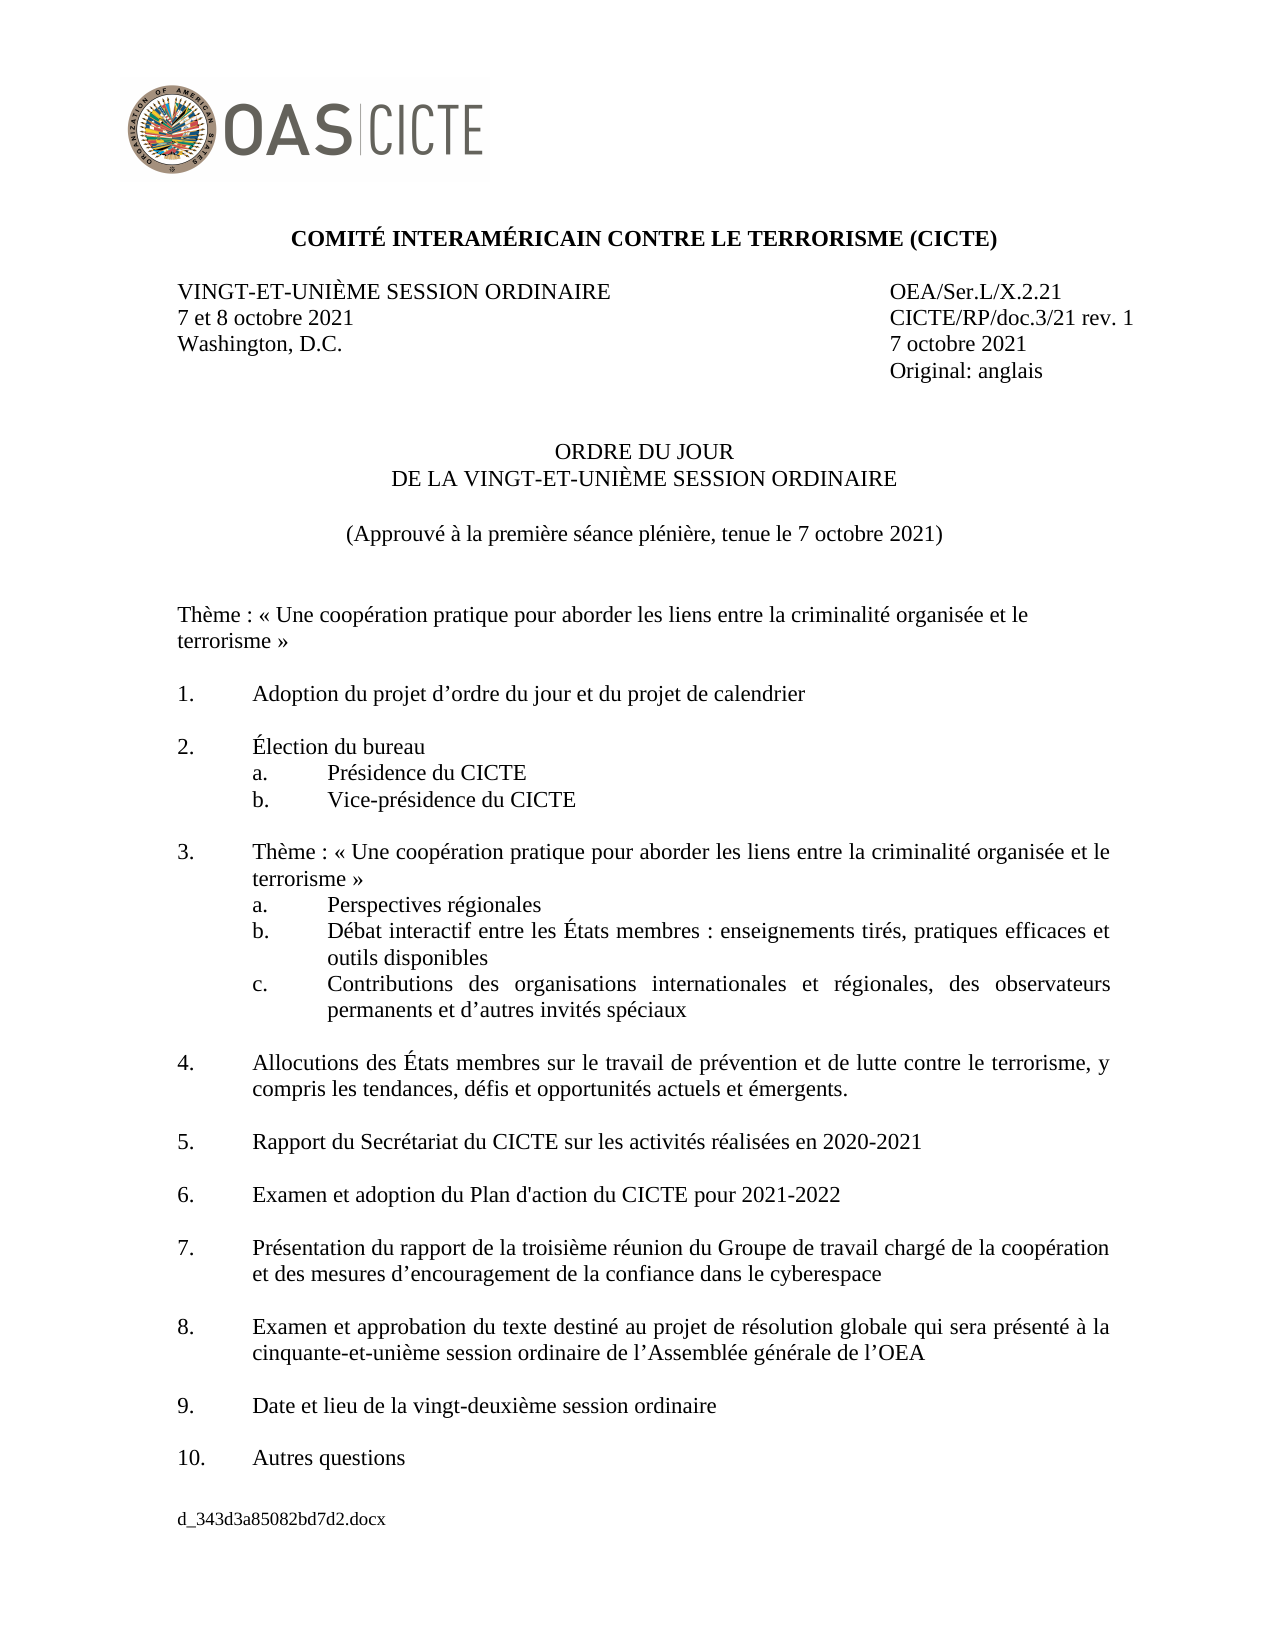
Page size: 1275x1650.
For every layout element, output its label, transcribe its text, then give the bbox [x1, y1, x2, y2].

list Allocutions des États membres sur le travail de prévention et de lutte contre le terrorisme, y compris les tendances, défis et opportunités actuels et émergents. [177, 1049, 1111, 1102]
list Examen et adoption du Plan d'action du CICTE pour 2021-2022 [177, 1181, 1111, 1207]
list Thème : « Une coopération pratique pour aborder les liens entre la criminalité organisée et le terrorisme » [177, 601, 1111, 654]
list Perspectives régionales [252, 891, 1111, 917]
list Thème : « Une coopération pratique pour aborder les liens entre la criminalité organisée et le terrorisme » [177, 838, 1111, 891]
text ORDRE DU JOUR [177, 438, 1111, 464]
list Adoption du projet d’ordre du jour et du projet de calendrier [177, 680, 1111, 707]
list Date et lieu de la vingt-deuxième session ordinaire [177, 1392, 1111, 1418]
list Présentation du rapport de la troisième réunion du Groupe de travail chargé de la coopération et des mesures d’encouragement de la confiance dans le cyberespace [177, 1234, 1111, 1286]
text Original: anglais [177, 357, 1114, 383]
picture [119, 77, 490, 182]
list Autres questions [177, 1444, 1111, 1471]
list Contributions des organisations internationales et régionales, des observateurs permanents et d’autres invités spéciaux [252, 970, 1111, 1023]
text COMITÉ INTERAMÉRICAIN CONTRE LE TERRORISME (CICTE) [177, 225, 1111, 251]
list Rapport du Secrétariat du CICTE sur les activités réalisées en 2020-2021 [177, 1128, 1111, 1154]
list Débat interactif entre les États membres : enseignements tirés, pratiques efficaces et outils disponibles [252, 917, 1111, 970]
text DE LA VINGT-ET-UNIÈME SESSION ORDINAIRE [177, 464, 1111, 491]
list Présidence du CICTE [252, 759, 1111, 786]
text (Approuvé à la première séance plénière, tenue le 7 octobre 2021) [177, 520, 1111, 546]
list Élection du bureau [177, 733, 1111, 759]
text VINGT-ET-UNIÈME SESSION ORDINAIRE OEA/Ser.L/X.2.21 [177, 278, 1111, 304]
list Examen et approbation du texte destiné au projet de résolution globale qui sera présenté à la cinquante-et-unième session ordinaire de l’Assemblée générale de l’OEA [177, 1313, 1111, 1365]
list Vice-présidence du CICTE [252, 786, 1111, 812]
text 7 et 8 octobre 2021 CICTE/RP/doc.3/21 rev. 1 [177, 304, 1227, 330]
text Washington, D.C. 7 octobre 2021 [177, 330, 1111, 357]
